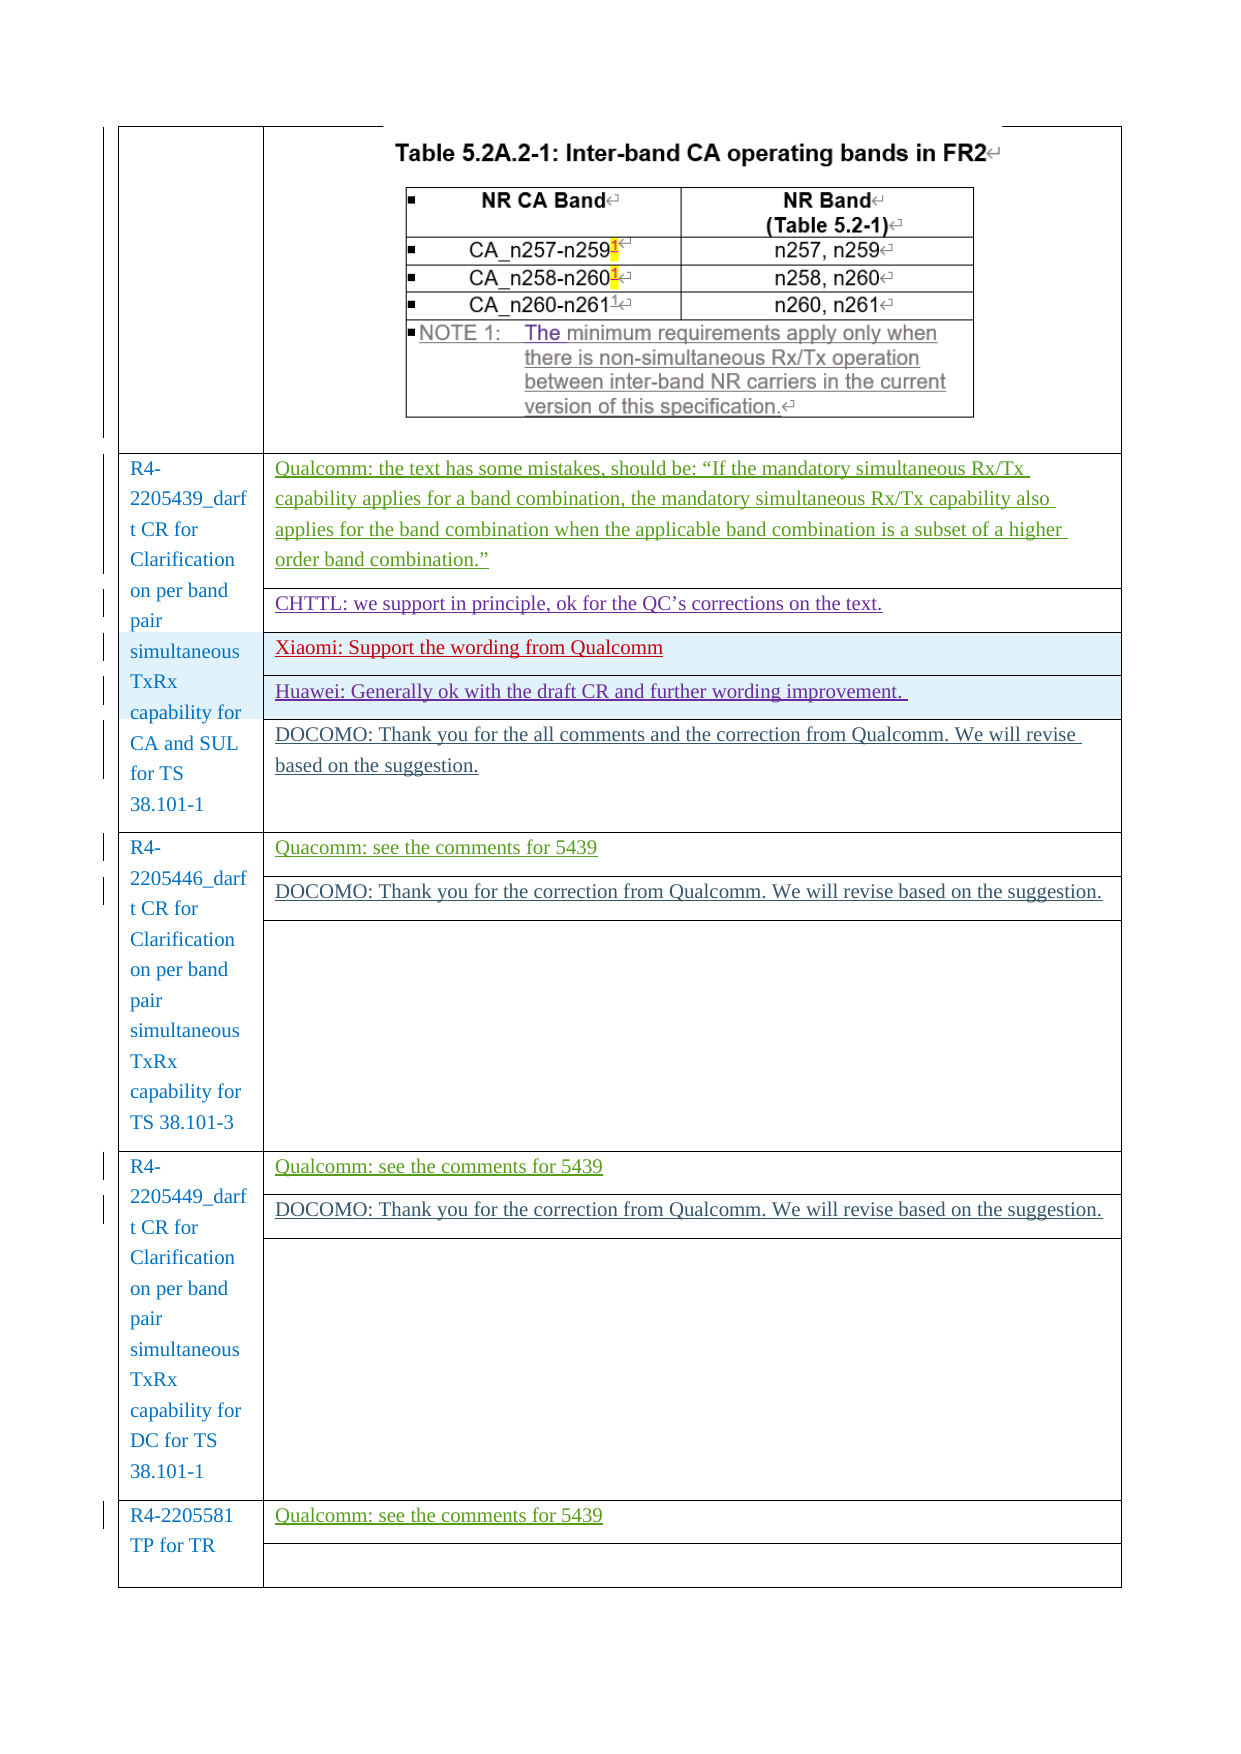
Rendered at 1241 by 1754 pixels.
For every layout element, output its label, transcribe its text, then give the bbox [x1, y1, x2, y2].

table_cell R4-2205449_darft CR for Clarification on per band pair simultaneous TxRx capability for DC for TS 38.101-1 [119, 1152, 263, 1499]
table_cell R4-2205446_darft CR for Clarification on per band pair simultaneous TxRx capability for TS 38.101-3 [119, 833, 263, 1151]
table_cell [264, 1152, 1121, 1194]
table_cell [264, 720, 1121, 832]
picture [383, 126, 1003, 428]
table_cell [264, 1544, 1121, 1587]
table_cell [264, 1501, 1121, 1543]
table_cell [264, 589, 1121, 632]
table_cell [264, 833, 1121, 876]
table_cell R4-2205439_darft CR for Clarification on per band pair simultaneous TxRx capability for CA and SUL for TS 38.101-1 [119, 454, 263, 832]
table_cell [264, 454, 1121, 588]
table_cell [264, 127, 1121, 453]
table_cell [264, 921, 1121, 1151]
table_cell R4-2205581 TP for TR 38.839 Update for simultaneous RxTx capability [119, 1501, 263, 1587]
table_cell [264, 1195, 1121, 1238]
table_cell [264, 1239, 1121, 1499]
table_cell [264, 877, 1121, 919]
